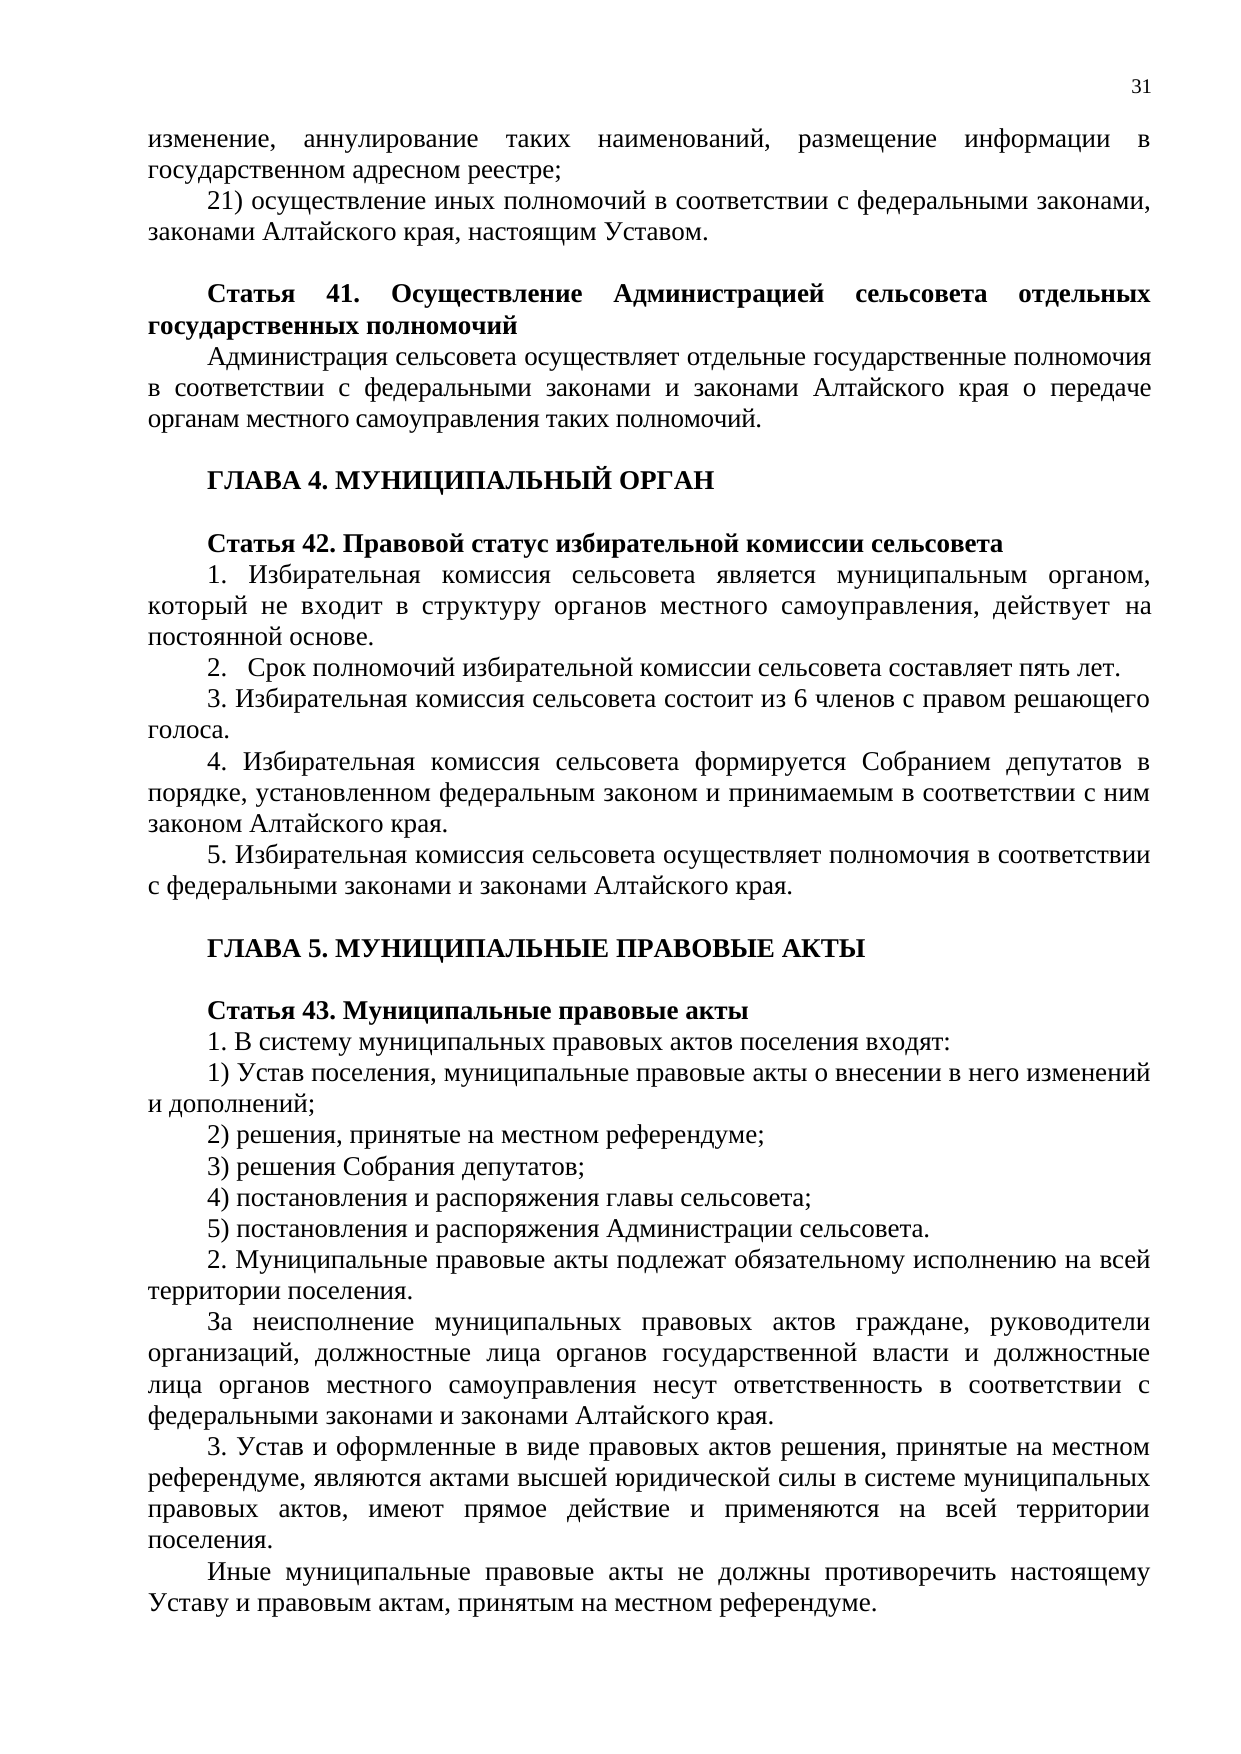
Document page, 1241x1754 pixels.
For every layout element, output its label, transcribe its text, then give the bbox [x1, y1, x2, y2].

text 2. Срок полномочий избирательной комиссии сельсовета составляет пять лет. [148, 651, 1152, 682]
subtitle ГЛАВА 5. МУНИЦИПАЛЬНЫЕ ПРАВОВЫЕ АКТЫ [148, 932, 1152, 963]
subtitle Статья 42. Правовой статус избирательной комиссии сельсовета [148, 527, 1152, 558]
text 5. Избирательная комиссия сельсовета осуществляет полномочия в соответствии с федеральными законами и законами Алтайского края. [148, 838, 1152, 901]
text ГЛАВА 4. МУНИЦИПАЛЬНЫЙ ОРГАН [148, 464, 1152, 496]
text 2) решения, принятые на местном референдуме; [148, 1118, 1152, 1150]
text 21) осуществление иных полномочий в соответствии с федеральными законами, законами Алтайского края, настоящим Уставом. [148, 184, 1152, 246]
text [148, 122, 1152, 184]
text 4) постановления и распоряжения главы сельсовета; [148, 1181, 1152, 1212]
text 4. Избирательная комиссия сельсовета формируется Собранием депутатов в порядке, установленном федеральным законом и принимаемым в соответствии с ним законом Алтайского края. [148, 745, 1152, 838]
text Статья 41. Осуществление Администрацией сельсовета отдельных государственных полномочий [148, 278, 1152, 340]
text 5) постановления и распоряжения Администрации сельсовета. [148, 1212, 1152, 1243]
text 3) решения Собрания депутатов; [148, 1150, 1152, 1181]
text 1. В систему муниципальных правовых актов поселения входят: [148, 1025, 1152, 1056]
text Администрация сельсовета осуществляет отдельные государственные полномочия в соответствии с федеральными законами и законами Алтайского края о передаче органам местного самоуправления таких полномочий. [148, 340, 1152, 433]
text 3. Избирательная комиссия сельсовета состоит из 6 членов с правом решающего голоса. [148, 682, 1152, 745]
subtitle Статья 43. Муниципальные правовые акты [148, 994, 1152, 1025]
text 3. Устав и оформленные в виде правовых актов решения, принятые на местном референдуме, являются актами высшей юридической силы в системе муниципальных правовых актов, имеют прямое действие и применяются на всей территории поселения. [148, 1430, 1152, 1554]
text 1) Устав поселения, муниципальные правовые акты о внесении в него изменений и дополнений; [148, 1056, 1152, 1118]
text За неисполнение муниципальных правовых актов граждане, руководители организаций, должностные лица органов государственной власти и должностные лица органов местного самоуправления несут ответственность в соответствии с федеральными законами и законами Алтайского края. [148, 1305, 1152, 1430]
text Иные муниципальные правовые акты не должны противоречить настоящему Уставу и правовым актам, принятым на местном референдуме. [148, 1554, 1152, 1617]
text 1. Избирательная комиссия сельсовета является муниципальным органом, который не входит в структуру органов местного самоуправления, действует на постоянной основе. [148, 558, 1152, 651]
text 2. Муниципальные правовые акты подлежат обязательному исполнению на всей территории поселения. [148, 1243, 1152, 1305]
